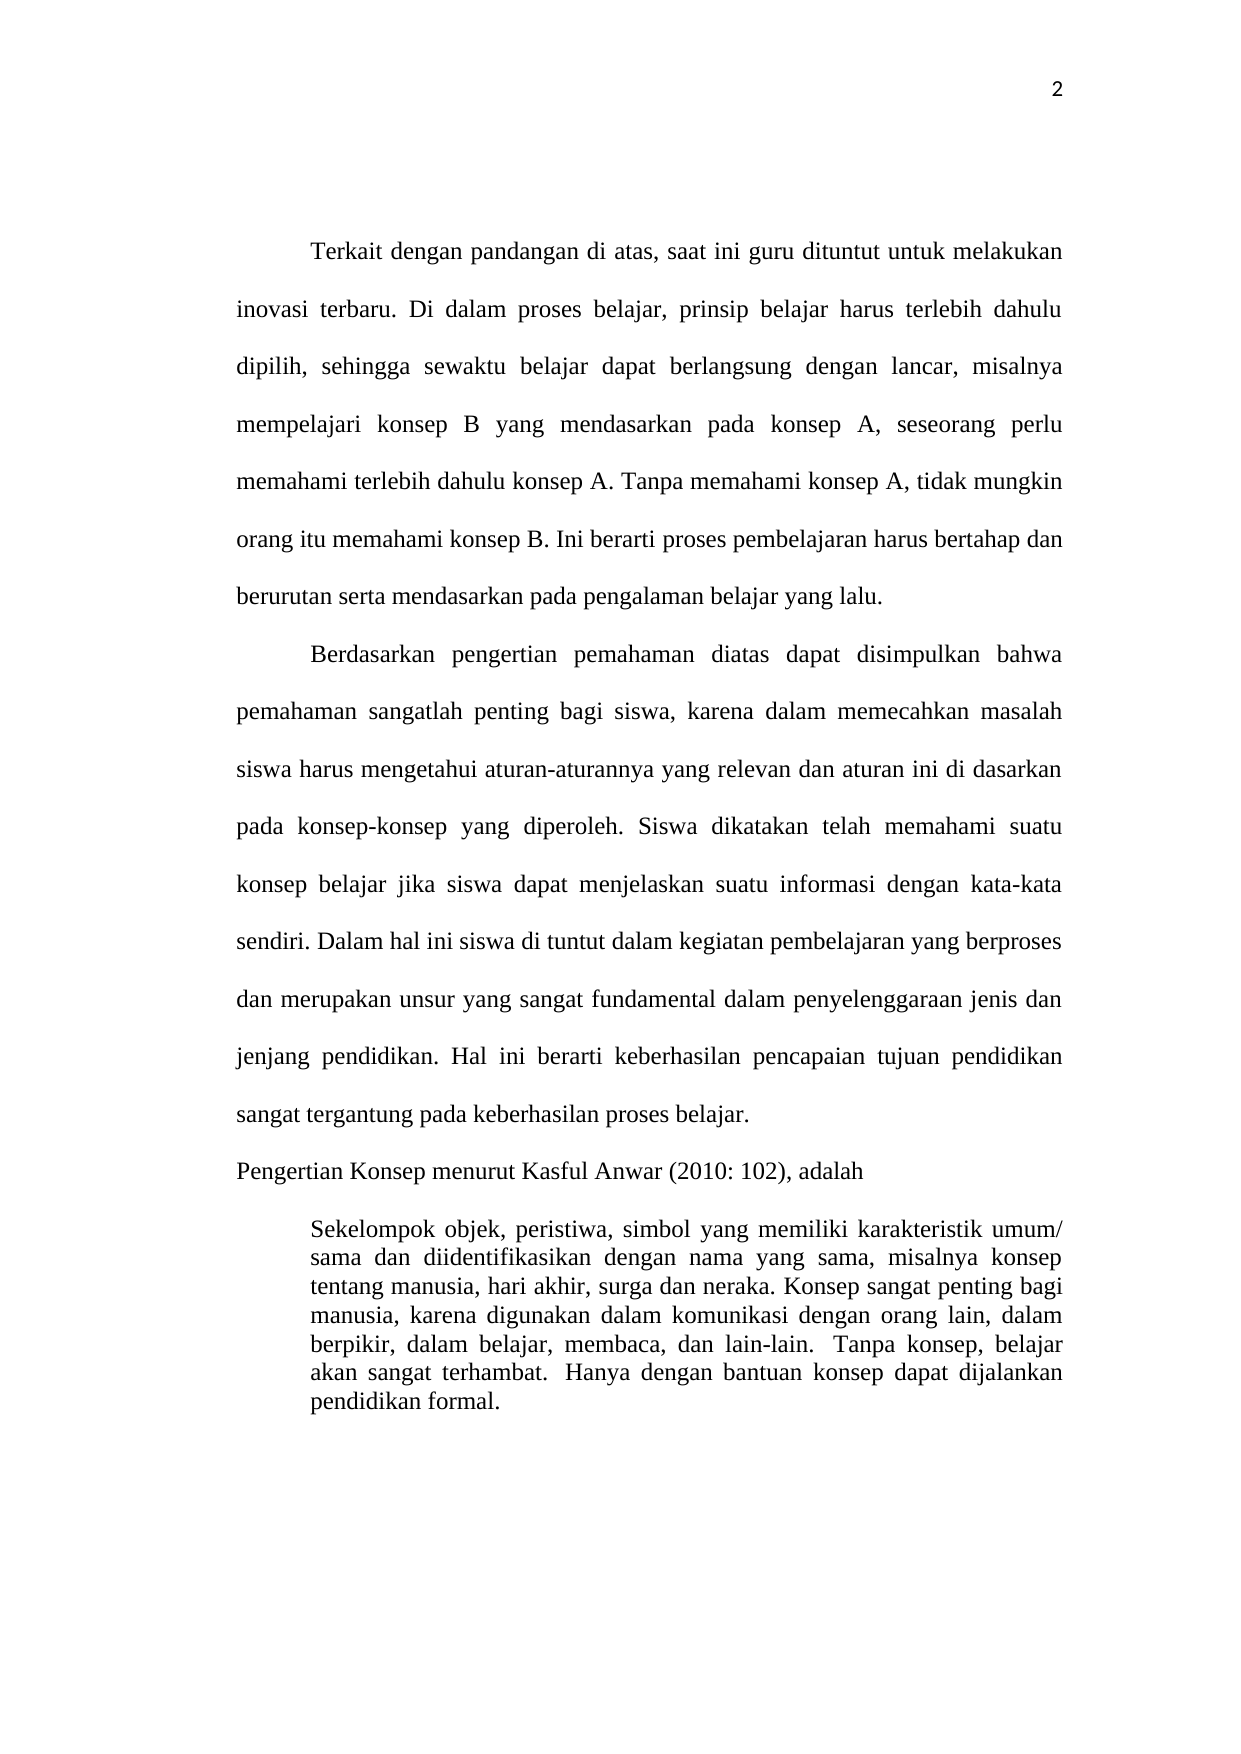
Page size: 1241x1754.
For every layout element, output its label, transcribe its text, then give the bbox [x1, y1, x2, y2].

text Berdasarkan pengertian pemahaman diatas dapat disimpulkan bahwa pemahaman sangatlah penting bagi siswa, karena dalam memecahkan masalah siswa harus mengetahui aturan-aturannya yang relevan dan aturan ini di dasarkan pada konsep-konsep yang diperoleh. Siswa dikatakan telah memahami suatu konsep belajar jika siswa dapat menjelaskan suatu informasi dengan kata-kata sendiri. Dalam hal ini siswa di tuntut dalam kegiatan pembelajaran yang berproses dan merupakan unsur yang sangat fundamental dalam penyelenggaraan jenis dan jenjang pendidikan. Hal ini berarti keberhasilan pencapaian tujuan pendidikan sangat tergantung pada keberhasilan proses belajar. [236, 639, 1063, 1127]
text Terkait dengan pandangan di atas, saat ini guru dituntut untuk melakukan inovasi terbaru. Di dalam proses belajar, prinsip belajar harus terlebih dahulu dipilih, sehingga sewaktu belajar dapat berlangsung dengan lancar, misalnya mempelajari konsep B yang mendasarkan pada konsep A, seseorang perlu memahami terlebih dahulu konsep A. Tanpa memahami konsep A, tidak mungkin orang itu memahami konsep B. Ini berarti proses pembelajaran harus bertahap dan berurutan serta mendasarkan pada pengalaman belajar yang lalu. [236, 236, 1063, 610]
text Pengertian Konsep menurut Kasful Anwar (2010: 102), adalah [236, 1156, 1063, 1185]
text Sekelompok objek, peristiwa, simbol yang memiliki karakteristik umum/ sama dan diidentifikasikan dengan nama yang sama, misalnya konsep tentang manusia, hari akhir, surga dan neraka. Konsep sangat penting bagi manusia, karena digunakan dalam komunikasi dengan orang lain, dalam berpikir, dalam belajar, membaca, dan lain-lain. Tanpa konsep, belajar akan sangat terhambat. Hanya dengan bantuan konsep dapat dijalankan pendidikan formal. [310, 1214, 1063, 1415]
